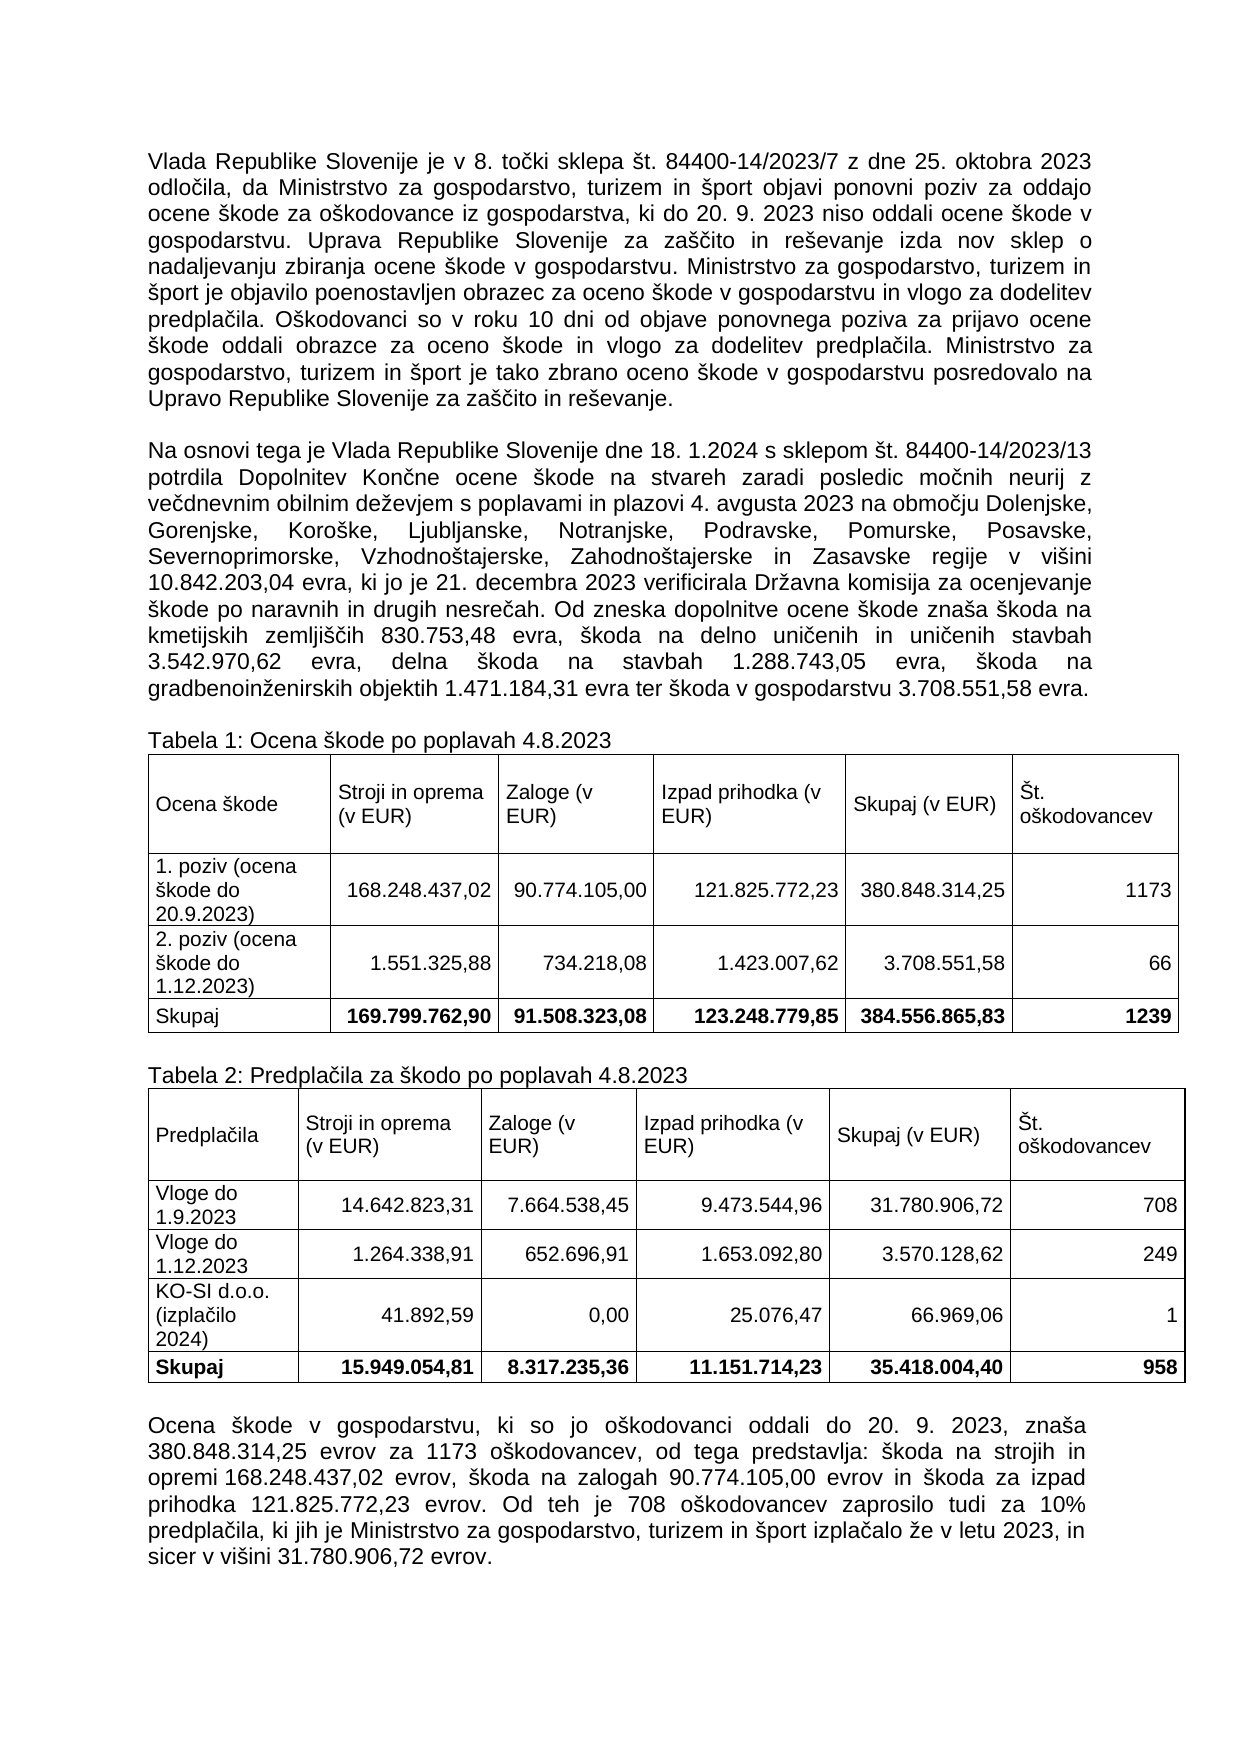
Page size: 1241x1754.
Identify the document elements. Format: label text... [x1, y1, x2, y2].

table_cell Skupaj [149, 1352, 298, 1382]
text Tabela 1: Ocena škode po poplavah 4.8.2023 [148, 727, 1093, 754]
table_cell 652.696,91 [482, 1230, 636, 1278]
table_cell 8.317.235,36 [482, 1352, 636, 1382]
table_header Št. oškodovancev [1013, 755, 1178, 852]
table_cell 1 [1011, 1279, 1184, 1351]
table_cell 66.969,06 [830, 1279, 1010, 1351]
table_cell 15.949.054,81 [299, 1352, 481, 1382]
table_header Skupaj (v EUR) [846, 755, 1012, 852]
text Tabela 2: Predplačila za škodo po poplavah 4.8.2023 [148, 1062, 1093, 1088]
table_header Stroji in oprema (v EUR) [299, 1089, 481, 1180]
table_cell 91.508.323,08 [499, 999, 653, 1032]
text Vlada Republike Slovenije je v 8. točki sklepa št. 84400-14/2023/7 z dne 25. oktobra 2023 odločila, da Ministrstvo za gospodarstvo, turizem in šport objavi ponovni poziv za oddajo ocene škode za oškodovance iz gospodarstva, ki do 20. 9. 2023 niso oddali ocene škode v gospodarstvu. Uprava Republike Slovenije za zaščito in reševanje izda nov sklep o nadaljevanju zbiranja ocene škode v gospodarstvu. Ministrstvo za gospodarstvo, turizem in šport je objavilo poenostavljen obrazec za oceno škode v gospodarstvu in vlogo za dodelitev predplačila. Oškodovanci so v roku 10 dni od objave ponovnega poziva za prijavo ocene škode oddali obrazce za oceno škode in vlogo za dodelitev predplačila. Ministrstvo za gospodarstvo, turizem in šport je tako zbrano oceno škode v gospodarstvu posredovalo na Upravo Republike Slovenije za zaščito in reševanje. [148, 148, 1093, 411]
table_cell 25.076,47 [637, 1279, 829, 1351]
table_cell 734.218,08 [499, 926, 653, 998]
table_cell 1173 [1013, 854, 1178, 925]
table_cell Vloge do 1.9.2023 [149, 1181, 298, 1229]
table_cell 0,00 [482, 1279, 636, 1351]
table_header Zaloge (v EUR) [499, 755, 653, 852]
table_cell 1.264.338,91 [299, 1230, 481, 1278]
table_cell 9.473.544,96 [637, 1181, 829, 1229]
table_cell 3.708.551,58 [846, 926, 1012, 998]
table_cell 1239 [1013, 999, 1178, 1032]
table_header Št. oškodovancev [1011, 1089, 1184, 1180]
table_cell 11.151.714,23 [637, 1352, 829, 1382]
table_header Ocena škode [149, 755, 330, 852]
table_cell 7.664.538,45 [482, 1181, 636, 1229]
text Na osnovi tega je Vlada Republike Slovenije dne 18. 1.2024 s sklepom št. 84400-14/2023/13 potrdila Dopolnitev Končne ocene škode na stvareh zaradi posledic močnih neurij z večdnevnim obilnim deževjem s poplavami in plazovi 4. avgusta 2023 na območju Dolenjske, Gorenjske, Koroške, Ljubljanske, Notranjske, Podravske, Pomurske, Posavske, Severnoprimorske, Vzhodnoštajerske, Zahodnoštajerske in Zasavske regije v višini 10.842.203,04 evra, ki jo je 21. decembra 2023 verificirala Državna komisija za ocenjevanje škode po naravnih in drugih nesrečah. Od zneska dopolnitve ocene škode znaša škoda na kmetijskih zemljiščih 830.753,48 evra, škoda na delno uničenih in uničenih stavbah 3.542.970,62 evra, delna škoda na stavbah 1.288.743,05 evra, škoda na gradbenoinženirskih objektih 1.471.184,31 evra ter škoda v gospodarstvu 3.708.551,58 evra. [148, 437, 1093, 701]
table_cell 14.642.823,31 [299, 1181, 481, 1229]
table_cell 380.848.314,25 [846, 854, 1012, 925]
table_cell 35.418.004,40 [830, 1352, 1010, 1382]
table_cell Skupaj [149, 999, 330, 1032]
table_cell 2. poziv (ocena škode do 1.12.2023) [149, 926, 330, 998]
table_cell 90.774.105,00 [499, 854, 653, 925]
table_header Izpad prihodka (v EUR) [637, 1089, 829, 1180]
table_cell 31.780.906,72 [830, 1181, 1010, 1229]
table_cell 1.423.007,62 [654, 926, 845, 998]
table_header Izpad prihodka (v EUR) [654, 755, 845, 852]
table_header Stroji in oprema (v EUR) [331, 755, 498, 852]
table_cell KO-SI d.o.o. (izplačilo 2024) [149, 1279, 298, 1351]
table_cell 1. poziv (ocena škode do 20.9.2023) [149, 854, 330, 925]
table_cell 958 [1011, 1352, 1184, 1382]
table_cell 168.248.437,02 [331, 854, 498, 925]
table_cell 249 [1011, 1230, 1184, 1278]
text Ocena škode v gospodarstvu, ki so jo oškodovanci oddali do 20. 9. 2023, znaša 380.848.314,25 evrov za 1173 oškodovancev, od tega predstavlja: škoda na strojih in opremi 168.248.437,02 evrov, škoda na zalogah 90.774.105,00 evrov in škoda za izpad prihodka 121.825.772,23 evrov. Od teh je 708 oškodovancev zaprosilo tudi za 10% predplačila, ki jih je Ministrstvo za gospodarstvo, turizem in šport izplačalo že v letu 2023, in sicer v višini 31.780.906,72 evrov. [148, 1412, 1087, 1570]
table_cell 1.551.325,88 [331, 926, 498, 998]
table_cell 121.825.772,23 [654, 854, 845, 925]
table_cell 3.570.128,62 [830, 1230, 1010, 1278]
table_cell Vloge do 1.12.2023 [149, 1230, 298, 1278]
table_cell 1.653.092,80 [637, 1230, 829, 1278]
table_cell 123.248.779,85 [654, 999, 845, 1032]
table_header Skupaj (v EUR) [830, 1089, 1010, 1180]
table_cell 384.556.865,83 [846, 999, 1012, 1032]
table_cell 169.799.762,90 [331, 999, 498, 1032]
table_header Predplačila [149, 1089, 298, 1180]
table_header Zaloge (v EUR) [482, 1089, 636, 1180]
table_cell 708 [1011, 1181, 1184, 1229]
table_cell 66 [1013, 926, 1178, 998]
table_cell 41.892,59 [299, 1279, 481, 1351]
